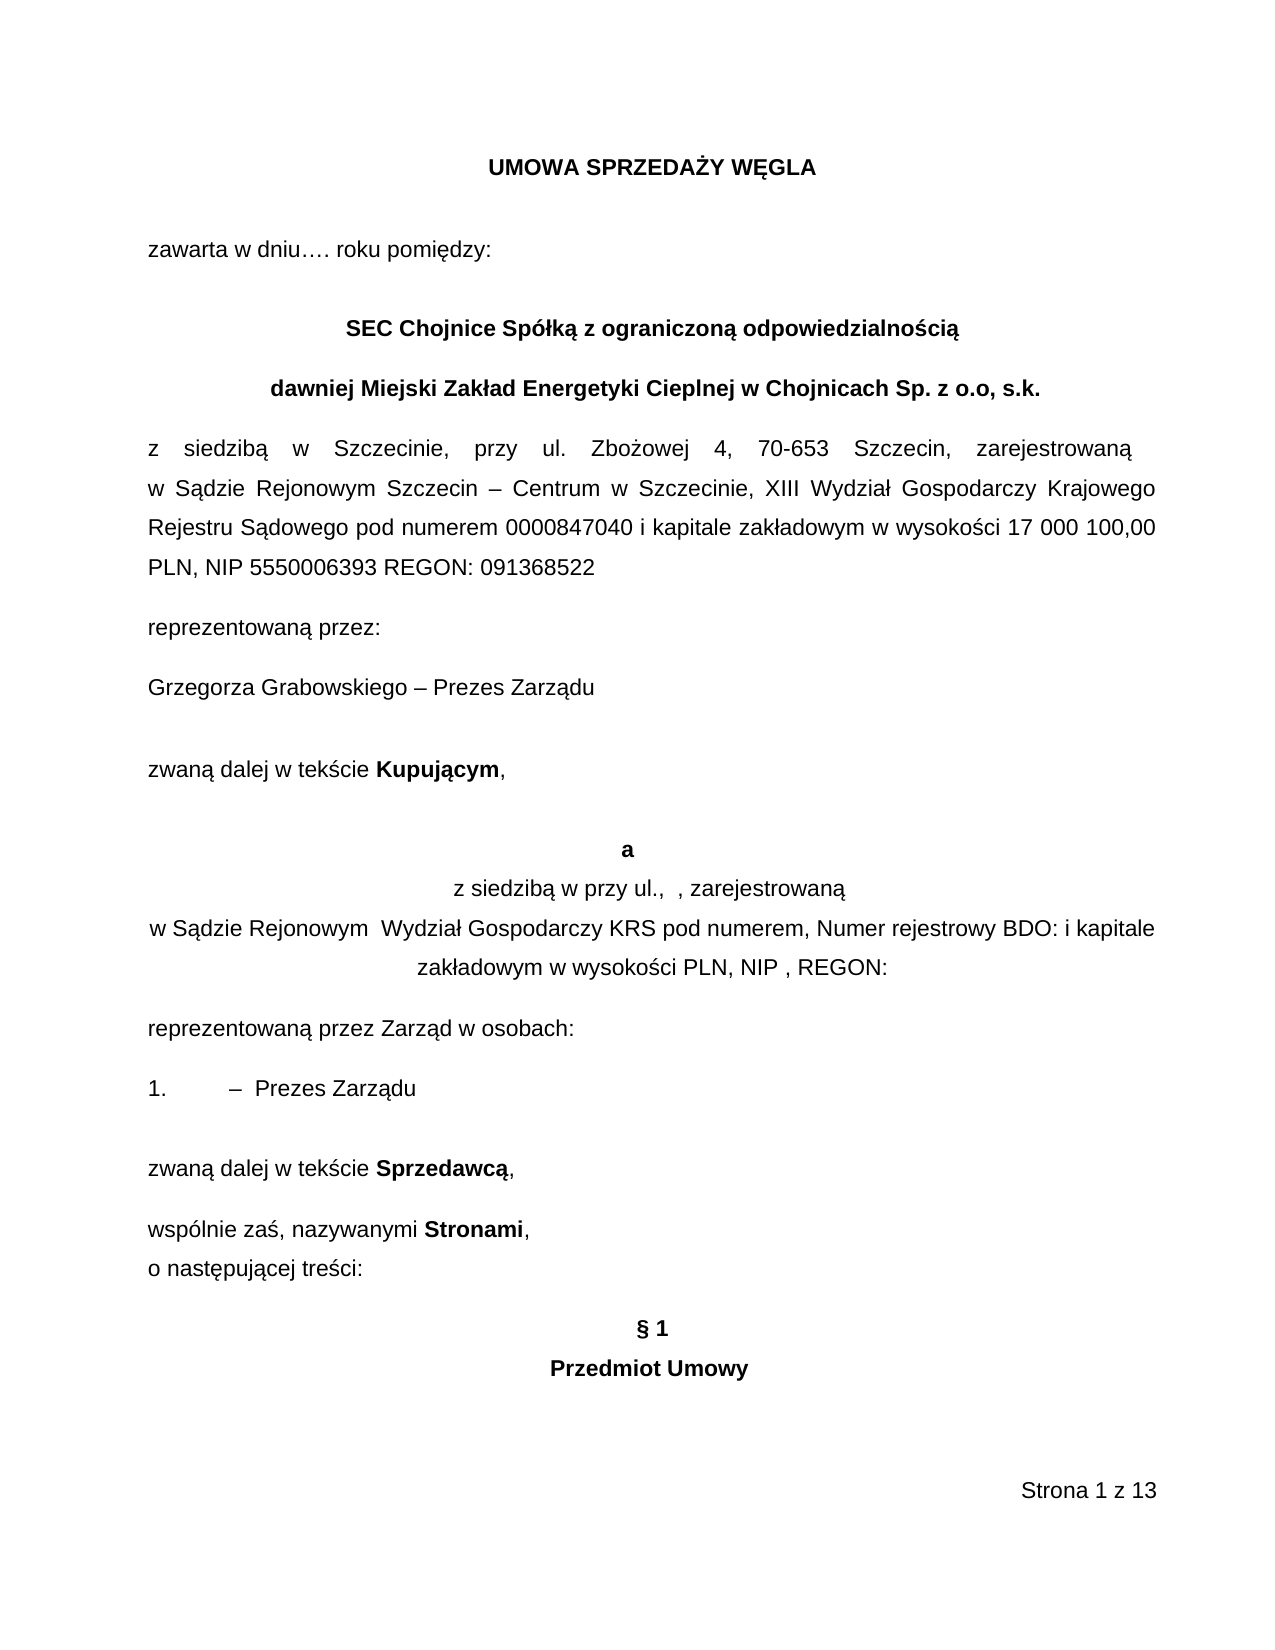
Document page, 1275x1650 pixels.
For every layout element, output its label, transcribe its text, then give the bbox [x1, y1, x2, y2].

text Grzegorza Grabowskiego – Prezes Zarządu [148, 674, 1107, 701]
text reprezentowaną przez Zarząd w osobach: [148, 1015, 1157, 1041]
text dawniej Miejski Zakład Energetyki Cieplnej w Chojnicach Sp. z o.o, s.k. [148, 375, 1157, 401]
text zawarta w dniu…. roku pomiędzy: [148, 236, 1157, 262]
text § 1 [148, 1315, 1157, 1342]
text UMOWA SPRZEDAŻY WĘGLA [148, 154, 1157, 181]
text z siedzibą w przy ul., , zarejestrowaną w Sądzie Rejonowym Wydział Gospodarczy KRS pod numerem, Numer rejestrowy BDO: i kapitale zakładowym w wysokości PLN, NIP , REGON: [148, 875, 1157, 981]
text SEC Chojnice Spółką z ograniczoną odpowiedzialnością [148, 314, 1157, 341]
text Przedmiot Umowy [142, 1355, 1157, 1381]
text zwaną dalej w tekście Kupującym, [148, 756, 1107, 782]
text a [148, 836, 1107, 862]
text z siedzibą w Szczecinie, przy ul. Zbożowej 4, 70-653 Szczecin, zarejestrowaną w Sądzie Rejonowym Szczecin – Centrum w Szczecinie, XIII Wydział Gospodarczy Krajowego Rejestru Sądowego pod numerem 0000847040 i kapitale zakładowym w wysokości 17 000 100,00 PLN, NIP 5550006393 REGON: 091368522 [148, 435, 1157, 580]
text reprezentowaną przez: [148, 614, 1157, 640]
list – Prezes Zarządu [148, 1075, 1157, 1101]
text wspólnie zaś, nazywanymi Stronami, [148, 1216, 1107, 1242]
text o następującej treści: [148, 1255, 1157, 1281]
text zwaną dalej w tekście Sprzedawcą, [148, 1155, 1107, 1182]
